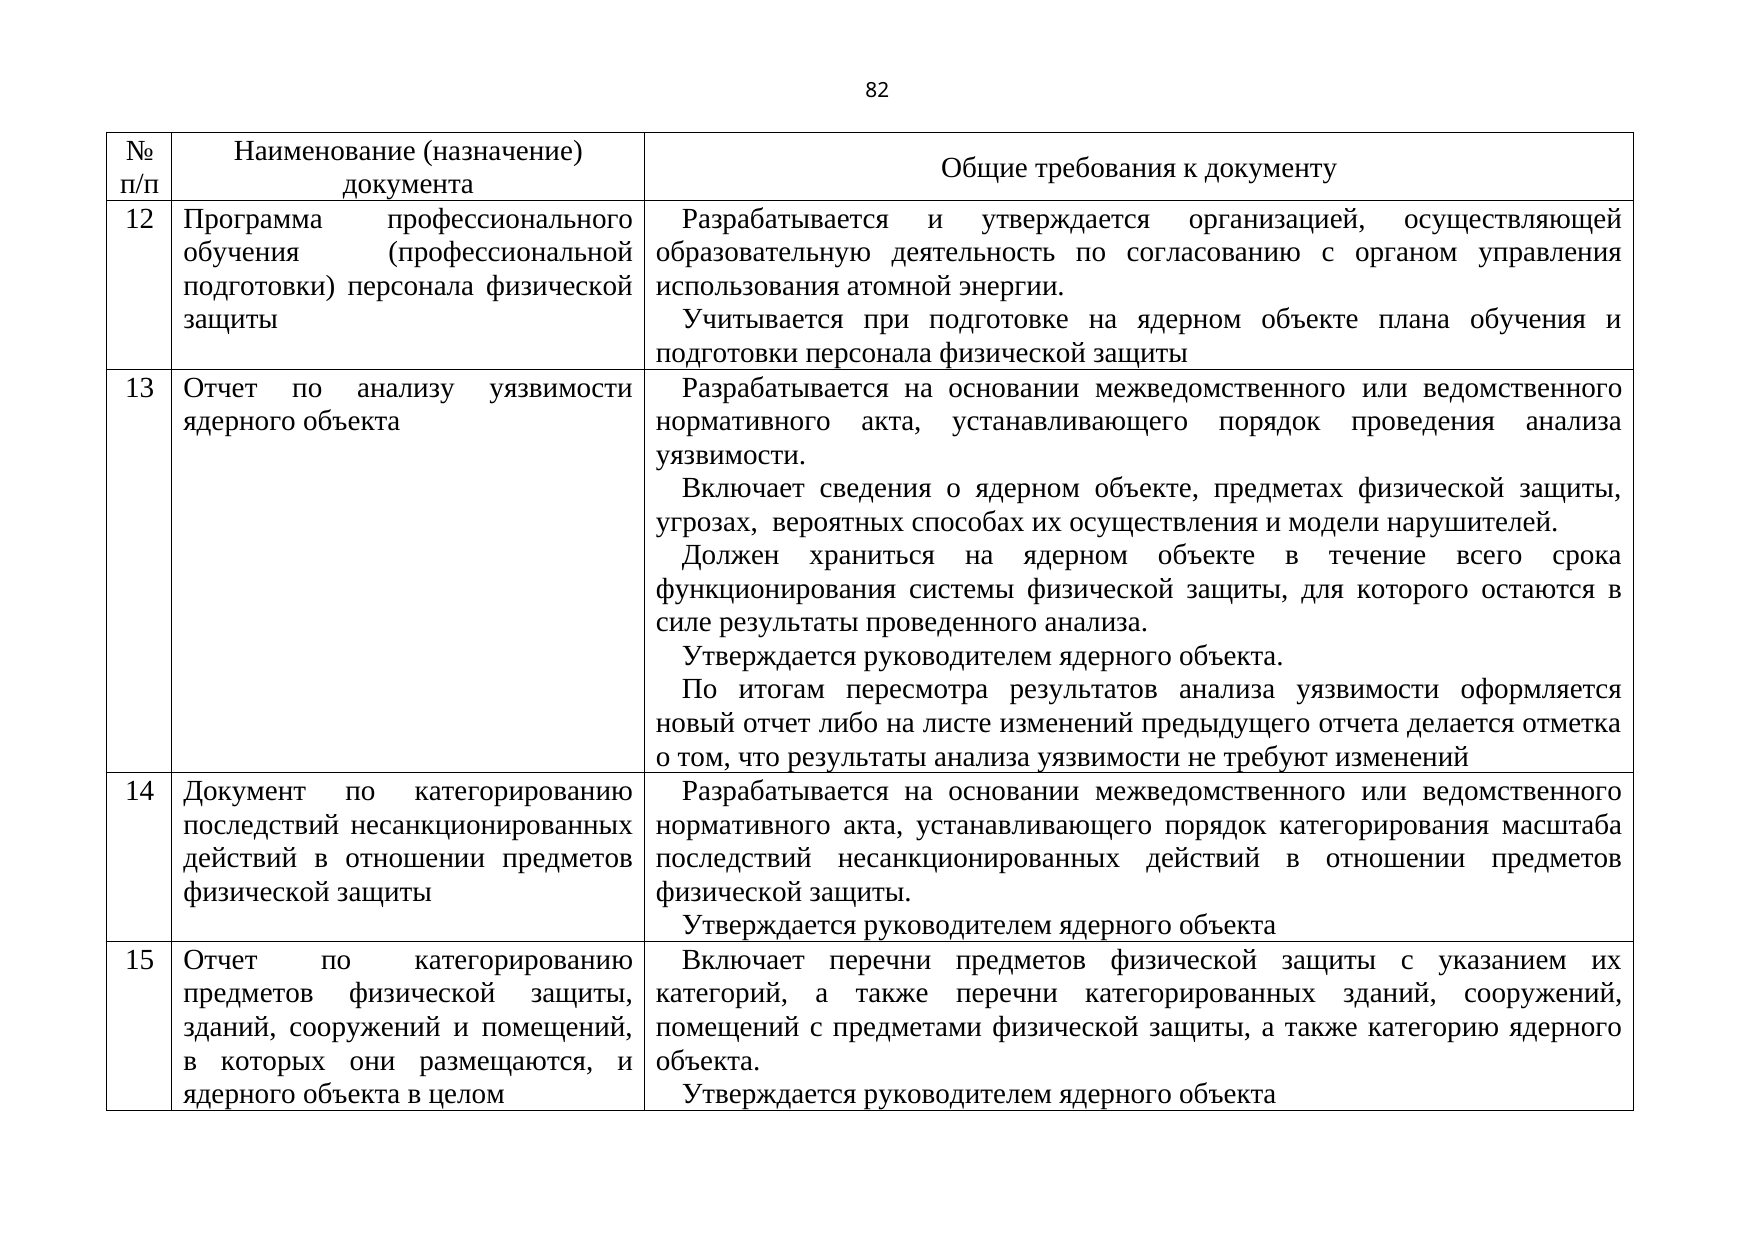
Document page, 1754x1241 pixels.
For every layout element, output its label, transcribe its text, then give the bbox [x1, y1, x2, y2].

table_cell 13 [107, 370, 171, 772]
table_cell 14 [107, 773, 171, 941]
table_cell Разрабатывается и утверждается организацией, осуществляющей образовательную деятельность по согласованию с органом управления использования атомной энергии. Учитывается при подготовке на ядерном объекте плана обучения и подготовки персонала физической защиты [645, 201, 1633, 369]
table_header Наименование (назначение) документа [172, 133, 644, 200]
table_cell Разрабатывается на основании межведомственного или ведомственного нормативного акта, устанавливающего порядок категорирования масштаба последствий несанкционированных действий в отношении предметов физической защиты. Утверждается руководителем ядерного объекта [645, 773, 1633, 941]
table_cell Разрабатывается на основании межведомственного или ведомственного нормативного акта, устанавливающего порядок проведения анализа уязвимости. Включает сведения о ядерном объекте, предметах физической защиты, угрозах, вероятных способах их осуществления и модели нарушителей. Должен храниться на ядерном объекте в течение всего срока функционирования системы физической защиты, для которого остаются в силе результаты проведенного анализа. Утверждается руководителем ядерного объекта. По итогам пересмотра результатов анализа уязвимости оформляется новый отчет либо на листе изменений предыдущего отчета делается отметка о том, что результаты анализа уязвимости не требуют изменений [645, 370, 1633, 772]
table_cell Программа профессионального обучения (профессиональной подготовки) персонала физической защиты [172, 201, 644, 369]
table_header Общие требования к документу [645, 133, 1633, 200]
table_cell Документ по категорированию последствий несанкционированных действий в отношении предметов физической защиты [172, 773, 644, 941]
table_cell Включает перечни предметов физической защиты с указанием их категорий, а также перечни категорированных зданий, сооружений, помещений с предметами физической защиты, а также категорию ядерного объекта. Утверждается руководителем ядерного объекта [645, 942, 1633, 1110]
table_cell 15 [107, 942, 171, 1110]
table_cell Отчет по категорированию предметов физической защиты, зданий, сооружений и помещений, в которых они размещаются, и ядерного объекта в целом [172, 942, 644, 1110]
table_header № п/п [107, 133, 171, 200]
table_cell 12 [107, 201, 171, 369]
table_cell Отчет по анализу уязвимости ядерного объекта [172, 370, 644, 772]
